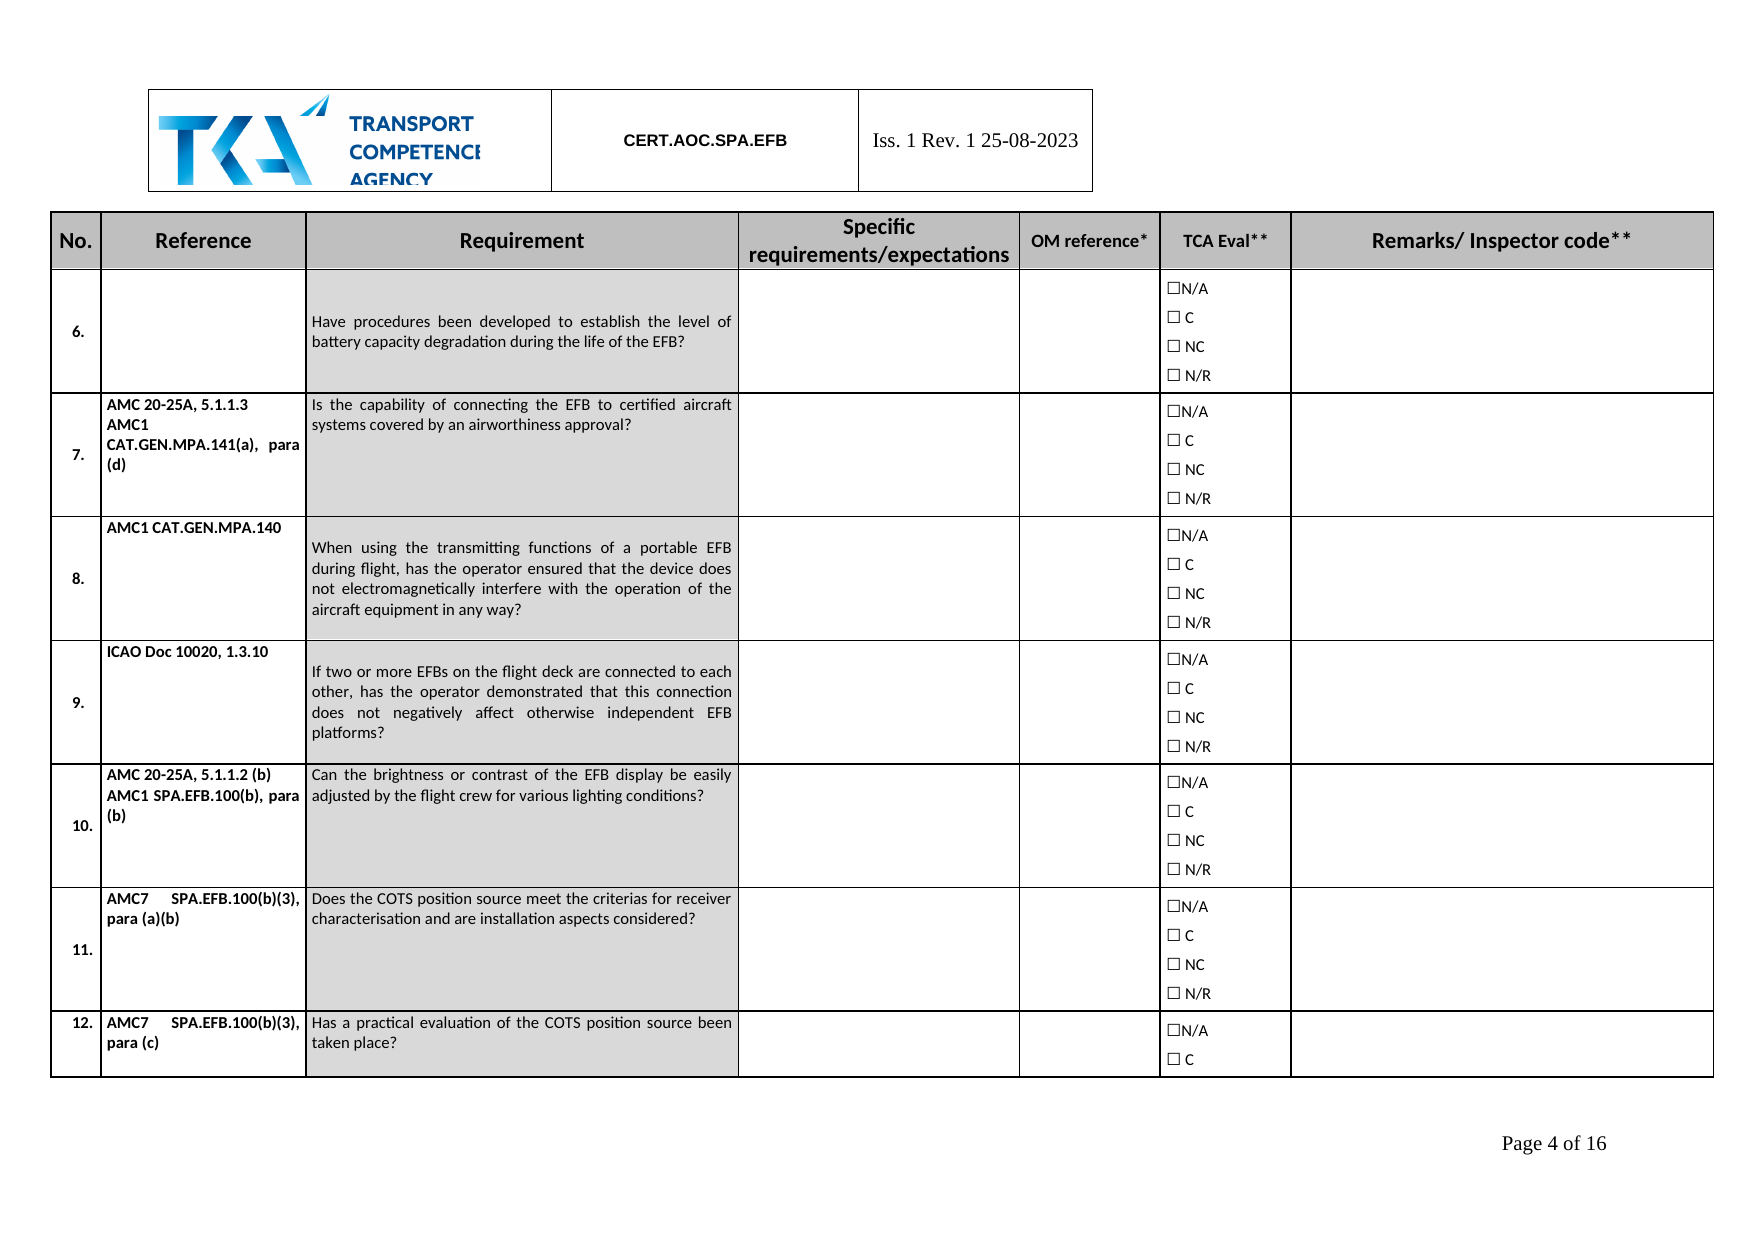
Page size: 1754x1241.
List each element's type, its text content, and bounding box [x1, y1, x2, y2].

table_cell AMC7 SPA.EFB.100(b)(3), para (c) [102, 1012, 305, 1076]
table_cell Can the brightness or contrast of the EFB display be easily adjusted by the flight crew for various lighting conditions? [307, 765, 738, 887]
table_cell [1020, 1012, 1159, 1076]
table_header OM reference* [1020, 213, 1159, 268]
table_cell AMC 20-25A, 5.1.1.3 AMC1 CAT.GEN.MPA.141(a), para (d) [102, 394, 305, 516]
table_cell N/A C NC N/R [1161, 888, 1290, 1010]
table_cell N/A C NC N/R [1161, 270, 1290, 392]
table_cell Is the capability of connecting the EFB to certified aircraft systems covered by an airworthiness approval? [307, 394, 738, 516]
table_header No. [52, 213, 100, 268]
table_cell [52, 394, 100, 516]
table_cell Does the COTS position source meet the criterias for receiver characterisation and are installation aspects considered? [307, 888, 738, 1010]
table_cell [1292, 1012, 1713, 1076]
table_cell [52, 1012, 100, 1076]
table_cell [1020, 394, 1159, 516]
table_cell [52, 888, 100, 1010]
table_cell N/A C NC N/R [1161, 394, 1290, 516]
table_cell [1292, 641, 1713, 763]
table_cell AMC 20-25A, 5.1.1.2 (b) AMC1 SPA.EFB.100(b), para (b) [102, 765, 305, 887]
table_cell [739, 270, 1019, 392]
table_cell [739, 641, 1019, 763]
table_cell [1292, 517, 1713, 639]
table_header TCA Eval** [1161, 213, 1290, 268]
table_cell AMC7 SPA.EFB.100(b)(3), para (a)(b) [102, 888, 305, 1010]
table_cell [1292, 765, 1713, 887]
table_cell [739, 765, 1019, 887]
table_cell If two or more EFBs on the flight deck are connected to each other, has the operator demonstrated that this connection does not negatively affect otherwise independent EFB platforms? [307, 641, 738, 763]
table_cell [1292, 394, 1713, 516]
table_cell [739, 394, 1019, 516]
table_cell [52, 517, 100, 639]
table_cell [52, 270, 100, 392]
table_cell [1020, 270, 1159, 392]
table_cell [739, 888, 1019, 1010]
table_cell [1020, 888, 1159, 1010]
table_cell N/A C NC N/R [1161, 517, 1290, 639]
table_header Requirement [307, 213, 738, 268]
table_header Specific requirements/expectations [739, 213, 1019, 268]
table_cell [739, 1012, 1019, 1076]
table_cell [1292, 888, 1713, 1010]
table_cell AMC1 CAT.GEN.MPA.140 [102, 517, 305, 639]
table_cell ICAO Doc 10020, 1.3.10 [102, 641, 305, 763]
table_cell N/A C NC N/R [1161, 765, 1290, 887]
table_header Remarks/ Inspector code** [1292, 213, 1713, 268]
table_header Reference [102, 213, 305, 268]
table_cell [102, 270, 305, 392]
table_cell [1020, 765, 1159, 887]
table_cell Has a practical evaluation of the COTS position source been taken place? [307, 1012, 738, 1076]
picture [158, 94, 480, 185]
table_cell When using the transmitting functions of a portable EFB during flight, has the operator ensured that the device does not electromagnetically interfere with the operation of the aircraft equipment in any way? [307, 517, 738, 639]
table_cell [52, 641, 100, 763]
table_cell [1292, 270, 1713, 392]
table_cell [1020, 517, 1159, 639]
table_cell N/A C NC N/R [1161, 1012, 1290, 1076]
table_cell N/A C NC N/R [1161, 641, 1290, 763]
table_cell Have procedures been developed to establish the level of battery capacity degradation during the life of the EFB? [307, 270, 738, 392]
table_cell [1020, 641, 1159, 763]
table_cell [52, 765, 100, 887]
table_cell [739, 517, 1019, 639]
